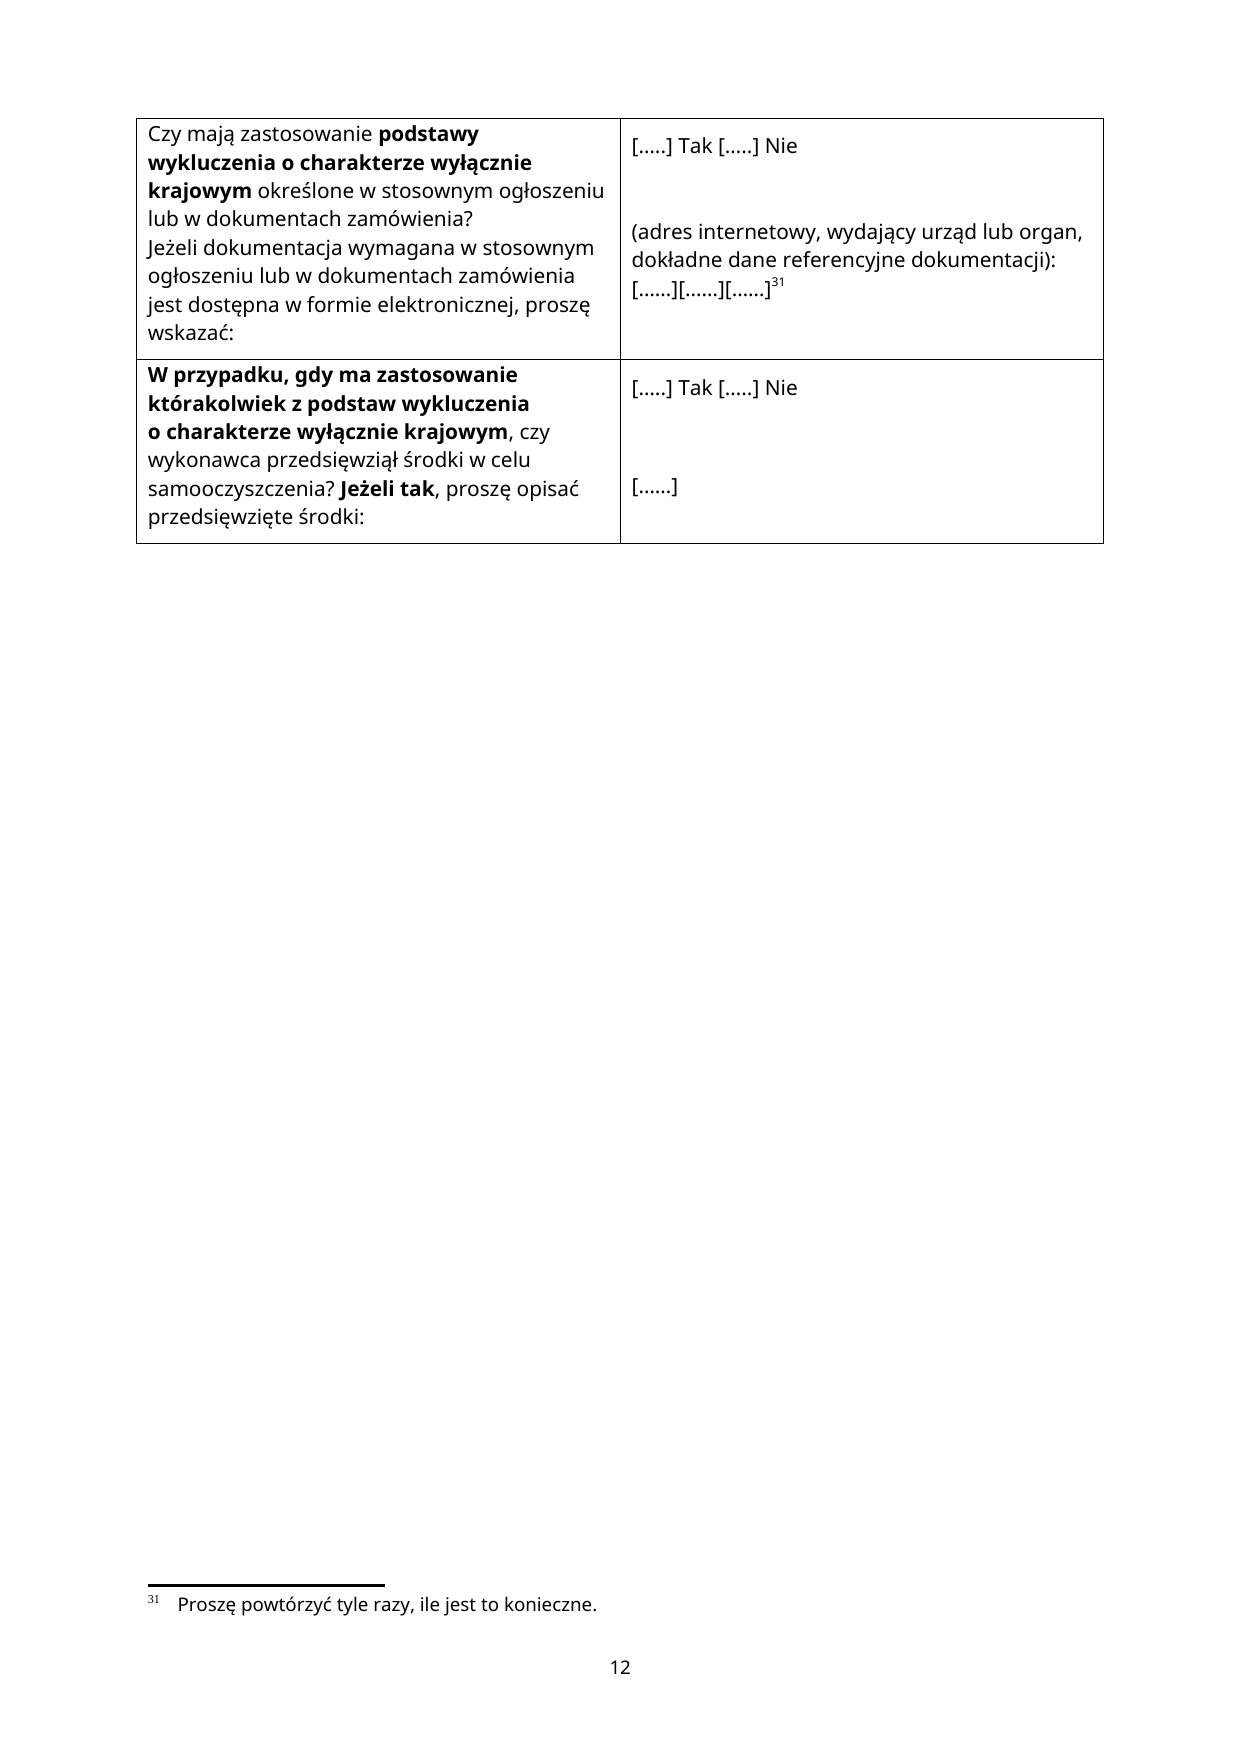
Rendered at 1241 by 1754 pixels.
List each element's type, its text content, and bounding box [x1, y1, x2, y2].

table_cell […..] Tak […..] Nie (adres internetowy, wydający urząd lub organ, dokładne dane referencyjne dokumentacji): [……][……][……] [621, 119, 1103, 359]
table_cell W przypadku, gdy ma zastosowanie którakolwiek z podstaw wykluczenia o charakterze wyłącznie krajowym, czy wykonawca przedsięwziął środki w celu samooczyszczenia? Jeżeli tak, proszę opisać przedsięwzięte środki: [137, 360, 620, 543]
table_cell Czy mają zastosowanie podstawy wykluczenia o charakterze wyłącznie krajowym określone w stosownym ogłoszeniu lub w dokumentach zamówienia? Jeżeli dokumentacja wymagana w stosownym ogłoszeniu lub w dokumentach zamówienia jest dostępna w formie elektronicznej, proszę wskazać: [137, 119, 620, 359]
table_cell […..] Tak […..] Nie [……] [621, 360, 1103, 543]
